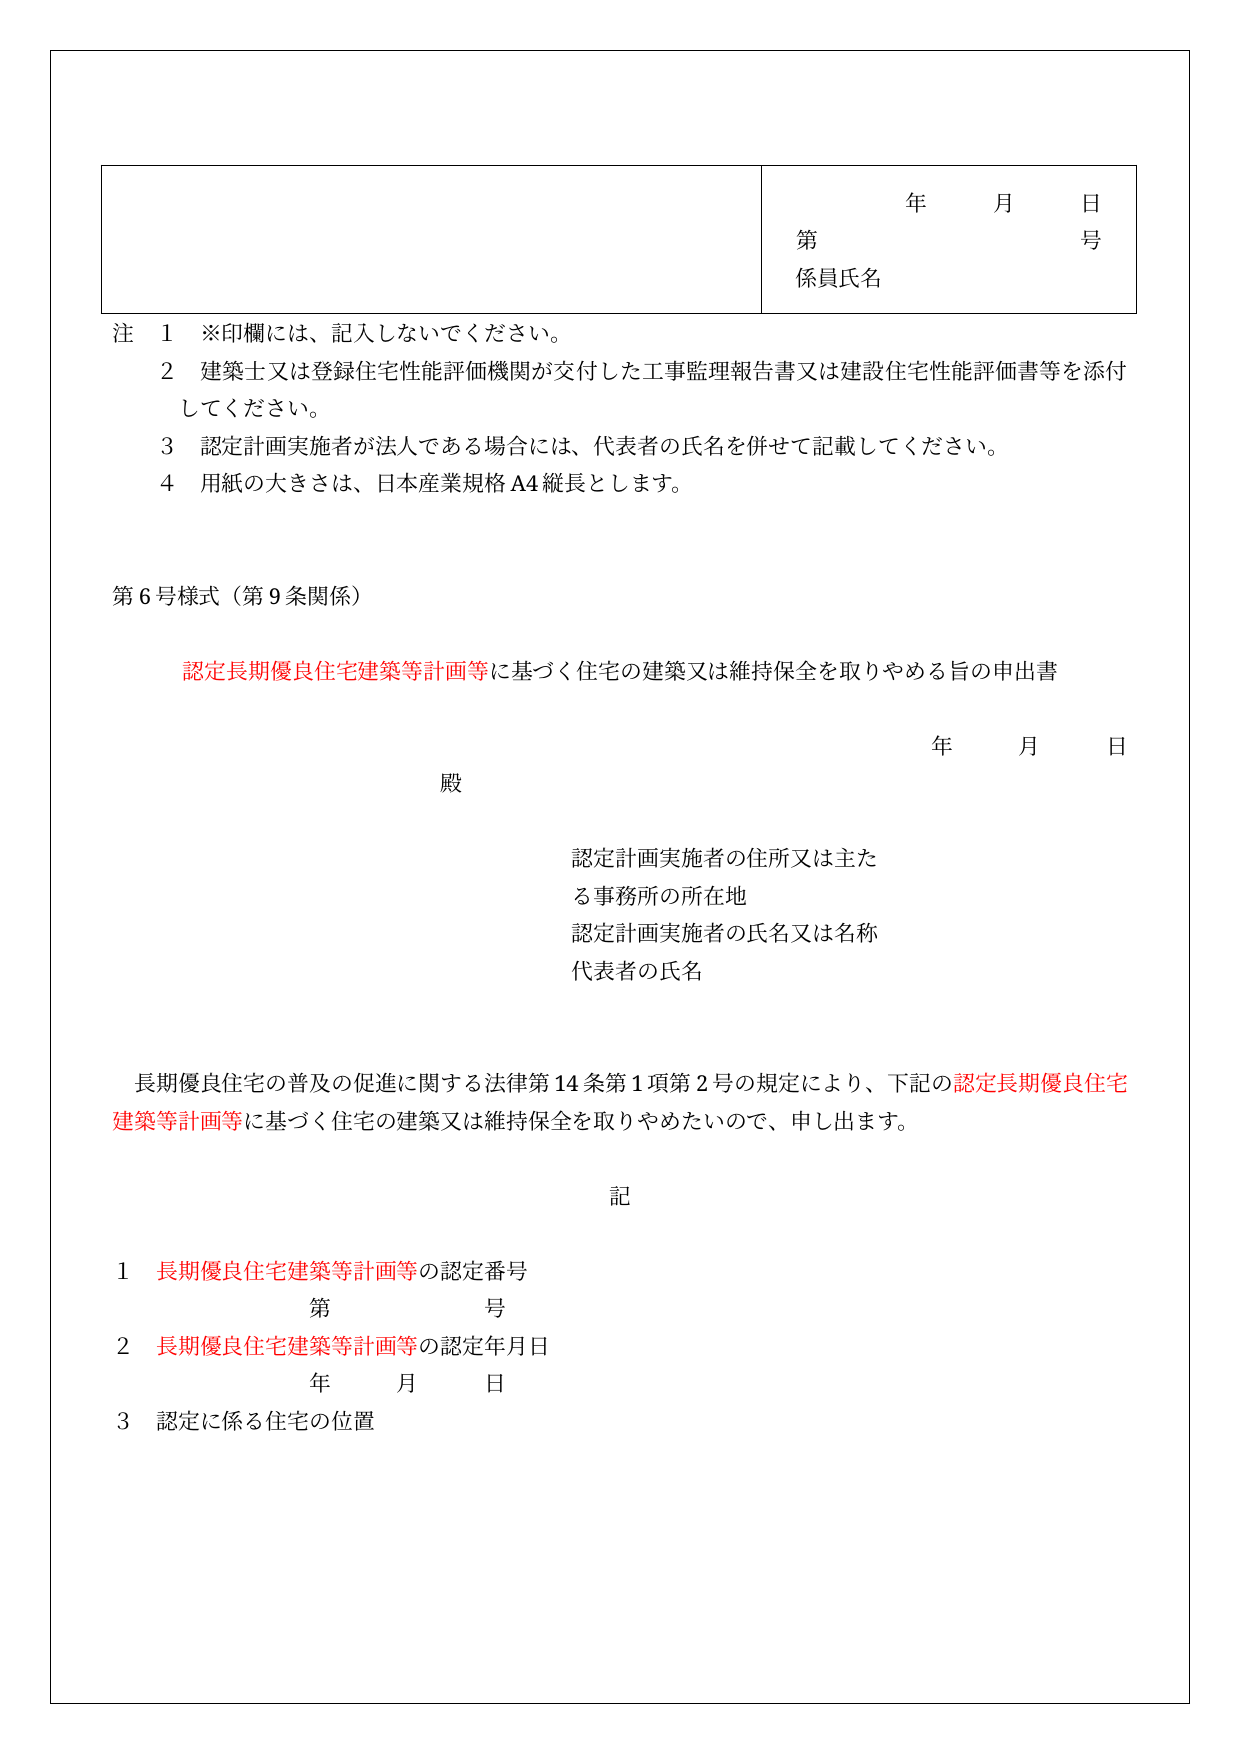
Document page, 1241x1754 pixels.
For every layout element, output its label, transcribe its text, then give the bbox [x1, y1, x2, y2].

list 年 月 日 [156, 1363, 1128, 1401]
text 認定計画実施者の住所又は主た [112, 838, 1128, 876]
list 第 号 [156, 1288, 1128, 1326]
text る事務所の所在地 [112, 876, 1128, 913]
text 長期優良住宅の普及の促進に関する法律第14条第1項第2号の規定により、下記の認定長期優良住宅建築等計画等に基づく住宅の建築又は維持保全を取りやめたいので、申し出ます。 [112, 1063, 1128, 1138]
text 注 １ ※印欄には、記入しないでください。 [112, 314, 1128, 351]
text ４ 用紙の大きさは、日本産業規格A4縦長とします。 [156, 463, 1128, 501]
text ３ 認定計画実施者が法人である場合には、代表者の氏名を併せて記載してください。 [156, 426, 1128, 463]
text 第6号様式（第9条関係） [112, 576, 1128, 613]
text ２ 建築士又は登録住宅性能評価機関が交付した工事監理報告書又は建設住宅性能評価書等を添付してください。 [112, 351, 1128, 426]
text 殿 [112, 763, 1128, 801]
table_cell [102, 166, 761, 312]
text 代表者の氏名 [112, 951, 1128, 988]
text 認定長期優良住宅建築等計画等に基づく住宅の建築又は維持保全を取りやめる旨の申出書 [112, 651, 1128, 688]
subtitle 記 [112, 1176, 1128, 1213]
text １ 長期優良住宅建築等計画等の認定番号 [112, 1251, 1128, 1288]
text 年 月 日 [112, 726, 1128, 763]
text 認定計画実施者の氏名又は名称 [112, 913, 1128, 951]
text ３ 認定に係る住宅の位置 [112, 1401, 1128, 1438]
table_cell 年 月 日 第 号 係員氏名 [762, 166, 1136, 312]
text ２ 長期優良住宅建築等計画等の認定年月日 [112, 1326, 1128, 1363]
